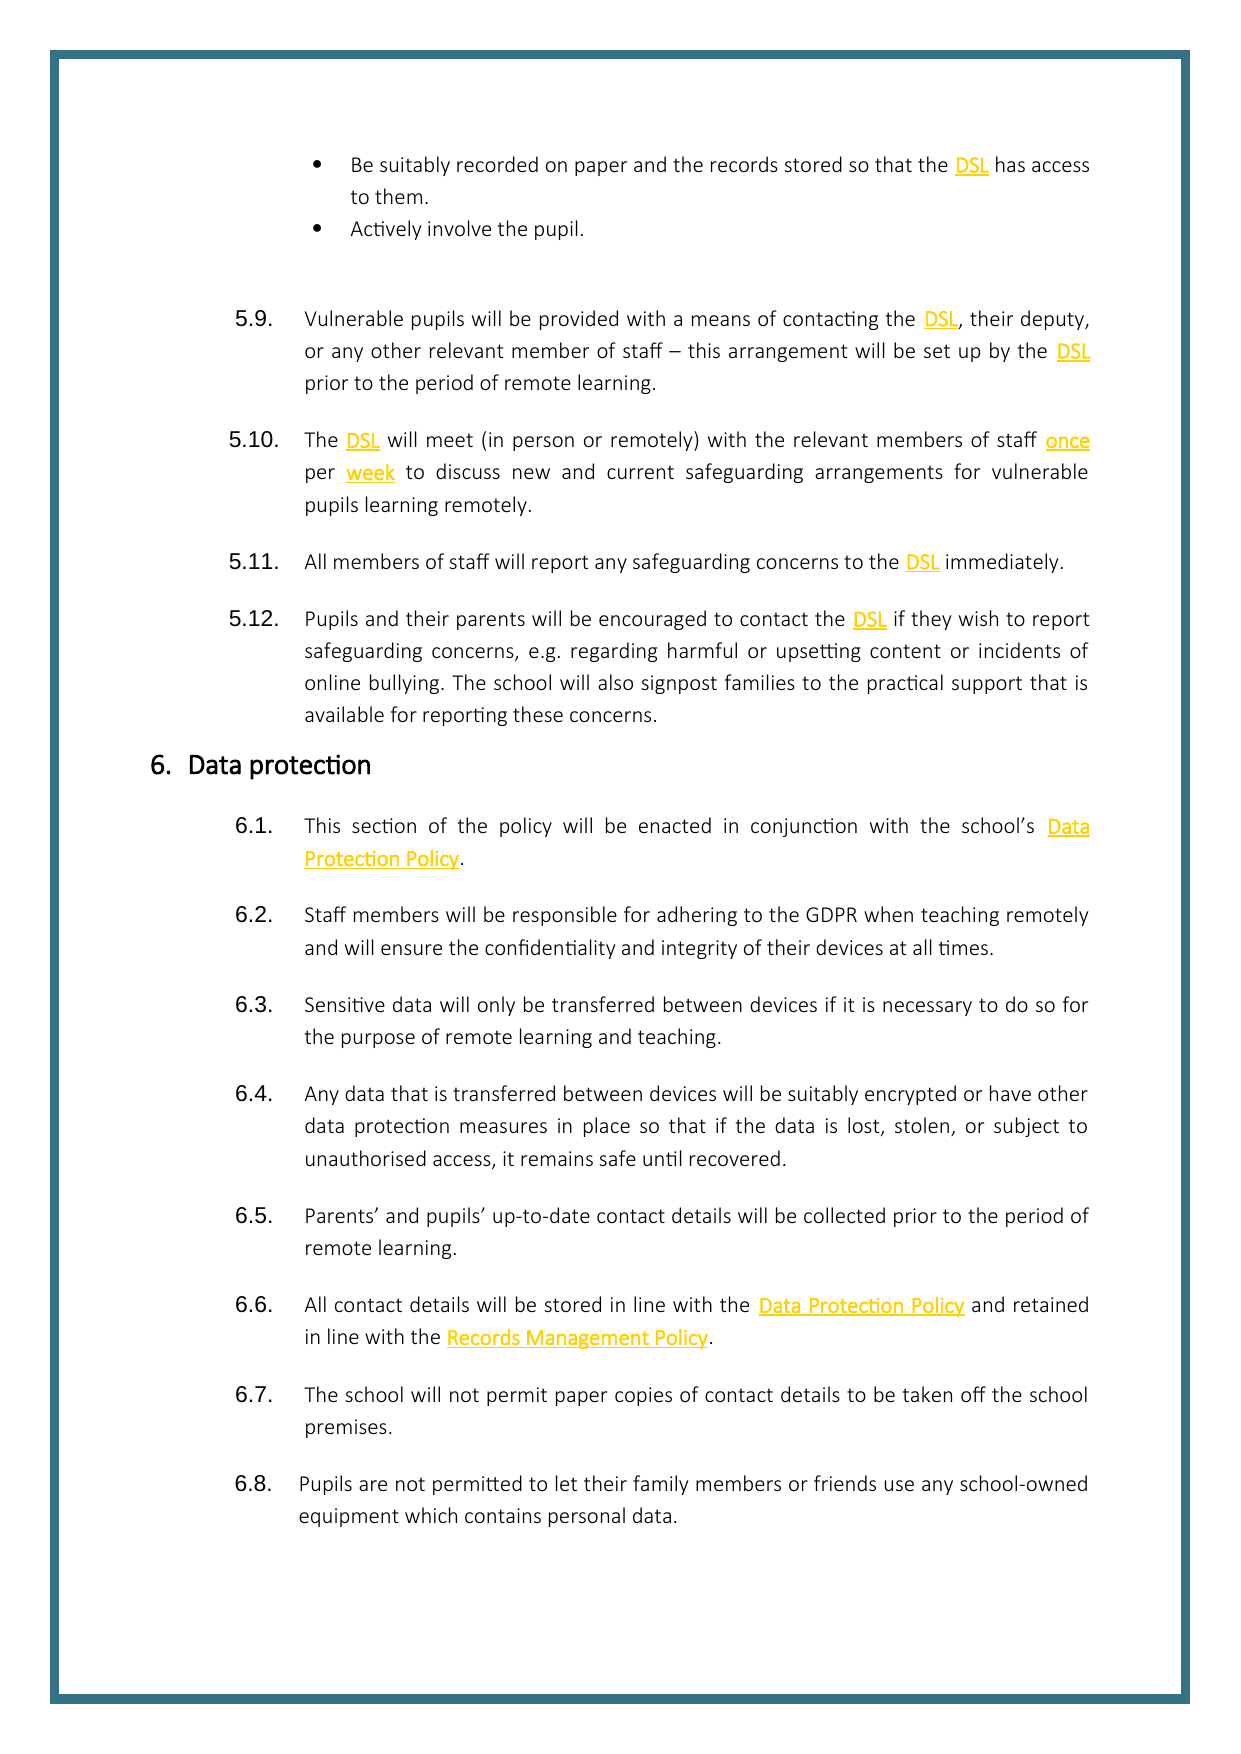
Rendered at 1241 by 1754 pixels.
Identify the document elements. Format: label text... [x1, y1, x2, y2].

text All members of staff will report any safeguarding concerns to the DSL immediately. [254, 547, 1090, 575]
text Be suitably recorded on paper and the records stored so that the DSL has access to them. [313, 150, 1090, 210]
text Pupils are not permitted to let their family members or friends use any school-owned equipment which contains personal data. [253, 1469, 1090, 1529]
text Pupils and their parents will be encouraged to contact the DSL if they wish to report safeguarding concerns, e.g. regarding harmful or upsetting content or incidents of online bullying. The school will also signpost families to the practical support that is available for reporting these concerns. [254, 604, 1090, 729]
text The DSL will meet (in person or remotely) with the relevant members of staff once per week to discuss new and current safeguarding arrangements for vulnerable pupils learning remotely. [254, 425, 1090, 518]
text This section of the policy will be enacted in conjunction with the school’s Data Protection Policy. [254, 811, 1090, 871]
text Any data that is transferred between devices will be suitably encrypted or have other data protection measures in place so that if the data is lost, stolen, or subject to unauthorised access, it remains safe until recovered. [254, 1079, 1090, 1172]
text Vulnerable pupils will be provided with a means of contacting the DSL, their deputy, or any other relevant member of staff – this arrangement will be set up by the DSL prior to the period of remote learning. [254, 304, 1090, 396]
text Staff members will be responsible for adhering to the GDPR when teaching remotely and will ensure the confidentiality and integrity of their devices at all times. [254, 901, 1090, 961]
text Sensitive data will only be transferred between devices if it is necessary to do so for the purpose of remote learning and teaching. [254, 990, 1090, 1050]
text All contact details will be stored in line with the Data Protection Policy and retained in line with the Records Management Policy. [254, 1290, 1090, 1351]
text Actively involve the pupil. [313, 214, 1090, 242]
text Parents’ and pupils’ up-to-date contact details will be collected prior to the period of remote learning. [254, 1201, 1090, 1261]
subtitle Data protection [150, 745, 1090, 781]
text The school will not permit paper copies of contact details to be taken off the school premises. [254, 1380, 1090, 1440]
